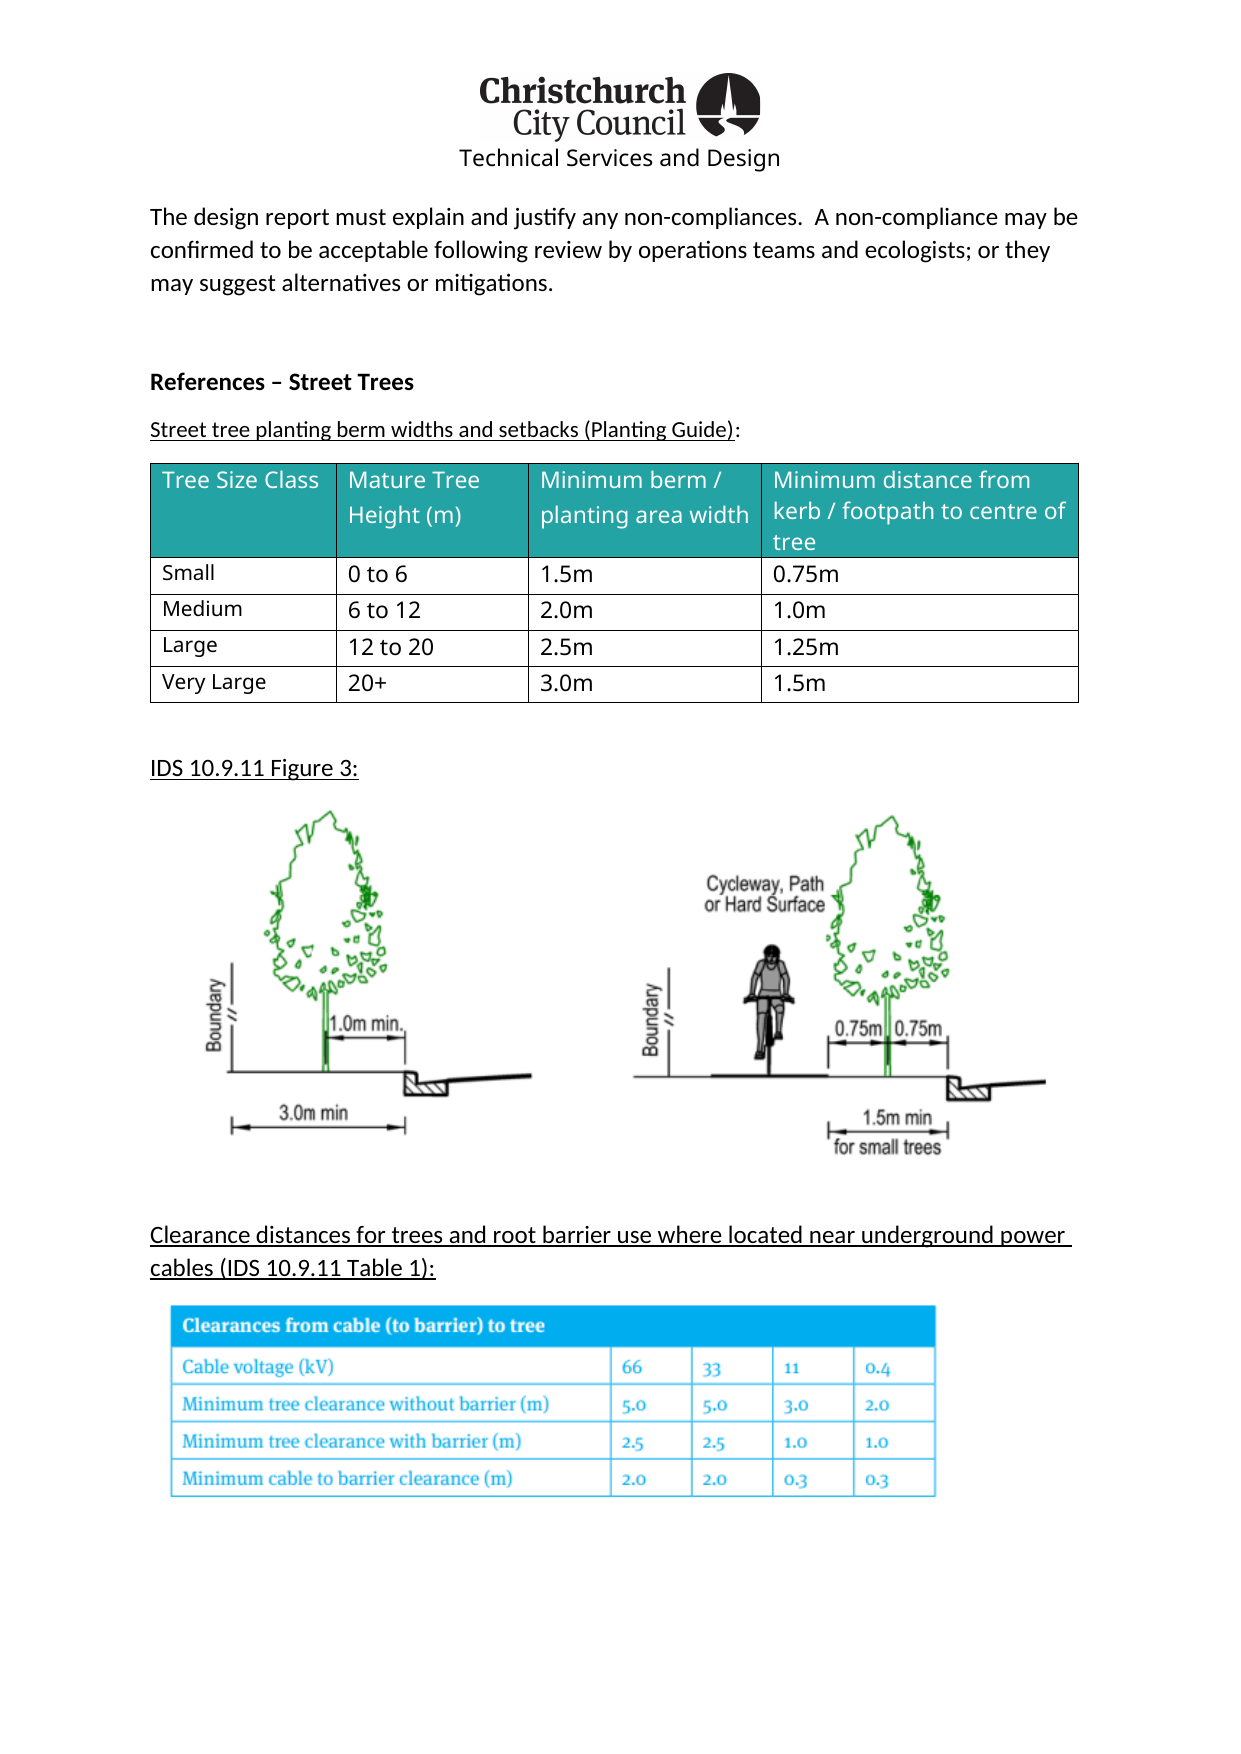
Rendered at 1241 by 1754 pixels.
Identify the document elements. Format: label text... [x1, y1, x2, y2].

table_cell 20+ [337, 667, 528, 702]
table_header Tree Size Class [151, 464, 336, 557]
picture [480, 73, 761, 142]
text The design report must explain and justify any non-compliances. A non-compliance may be confirmed to be acceptable following review by operations teams and ecologists; or they may suggest alternatives or mitigations. [150, 201, 1090, 297]
table_cell Very Large [151, 667, 336, 702]
table_cell 0.75m [762, 558, 1078, 593]
table_header Minimum berm / planting area width [529, 464, 761, 557]
table_header Mature Tree Height (m) [337, 464, 528, 557]
picture [150, 785, 1070, 1201]
table_cell 1.25m [762, 631, 1078, 666]
picture [150, 1301, 959, 1504]
table_cell 6 to 12 [337, 595, 528, 629]
table_cell 12 to 20 [337, 631, 528, 666]
text Street tree planting berm widths and setbacks (Planting Guide): [150, 416, 1090, 444]
table_cell 2.0m [529, 595, 761, 629]
table_header Minimum distance from kerb / footpath to centre of tree [762, 464, 1078, 557]
table_cell 1.0m [762, 595, 1078, 629]
table_cell Small [151, 558, 336, 593]
table_cell 2.5m [529, 631, 761, 666]
table_cell 1.5m [762, 667, 1078, 702]
table_cell 1.5m [529, 558, 761, 593]
table_cell Large [151, 631, 336, 666]
text Clearance distances for trees and root barrier use where located near underground power cables (IDS 10.9.11 Table 1): [150, 1219, 1090, 1282]
table_cell 0 to 6 [337, 558, 528, 593]
text References – Street Trees [150, 366, 1090, 397]
table_cell Medium [151, 595, 336, 629]
table_cell 3.0m [529, 667, 761, 702]
